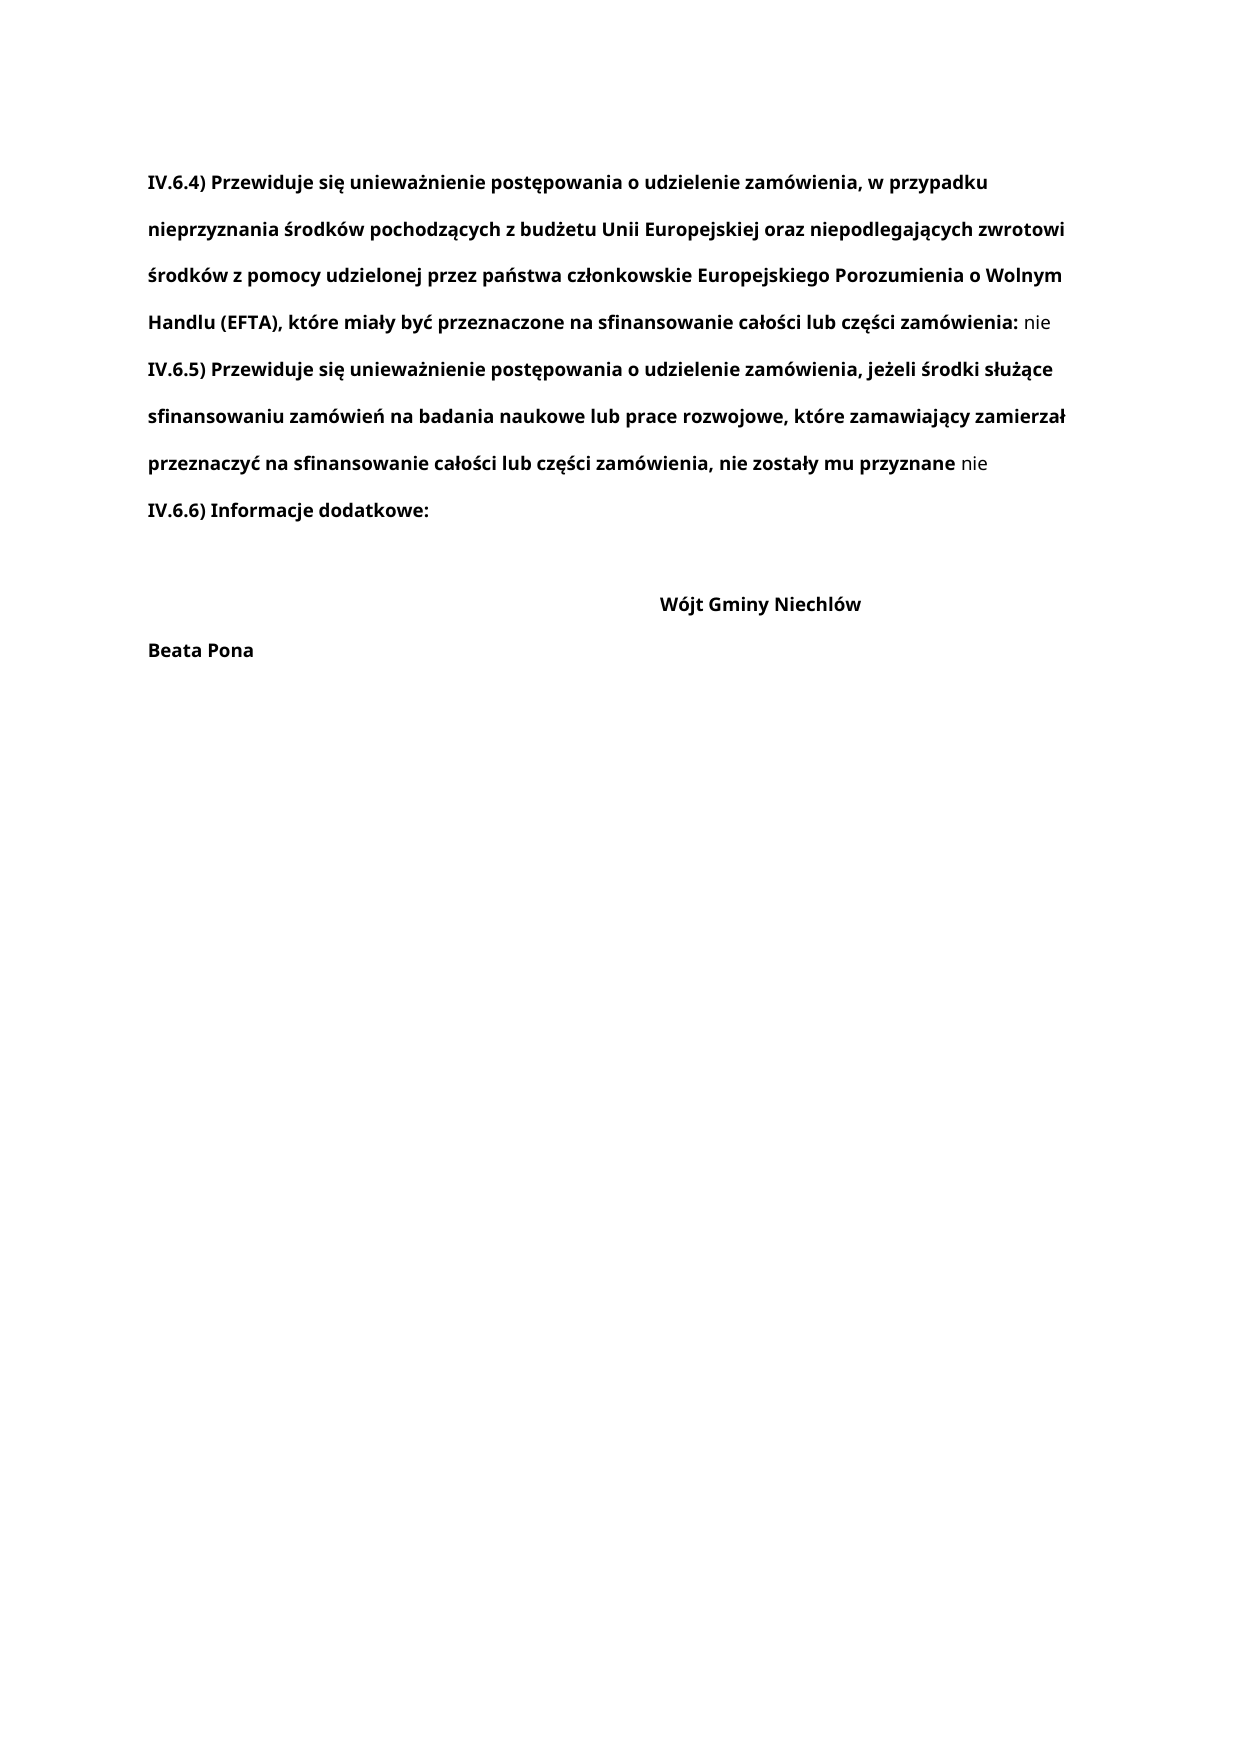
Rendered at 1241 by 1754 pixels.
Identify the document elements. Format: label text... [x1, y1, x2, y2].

text Beata Pona [148, 616, 1093, 663]
text Wójt Gminy Niechlów [148, 569, 1093, 616]
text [148, 148, 1093, 523]
